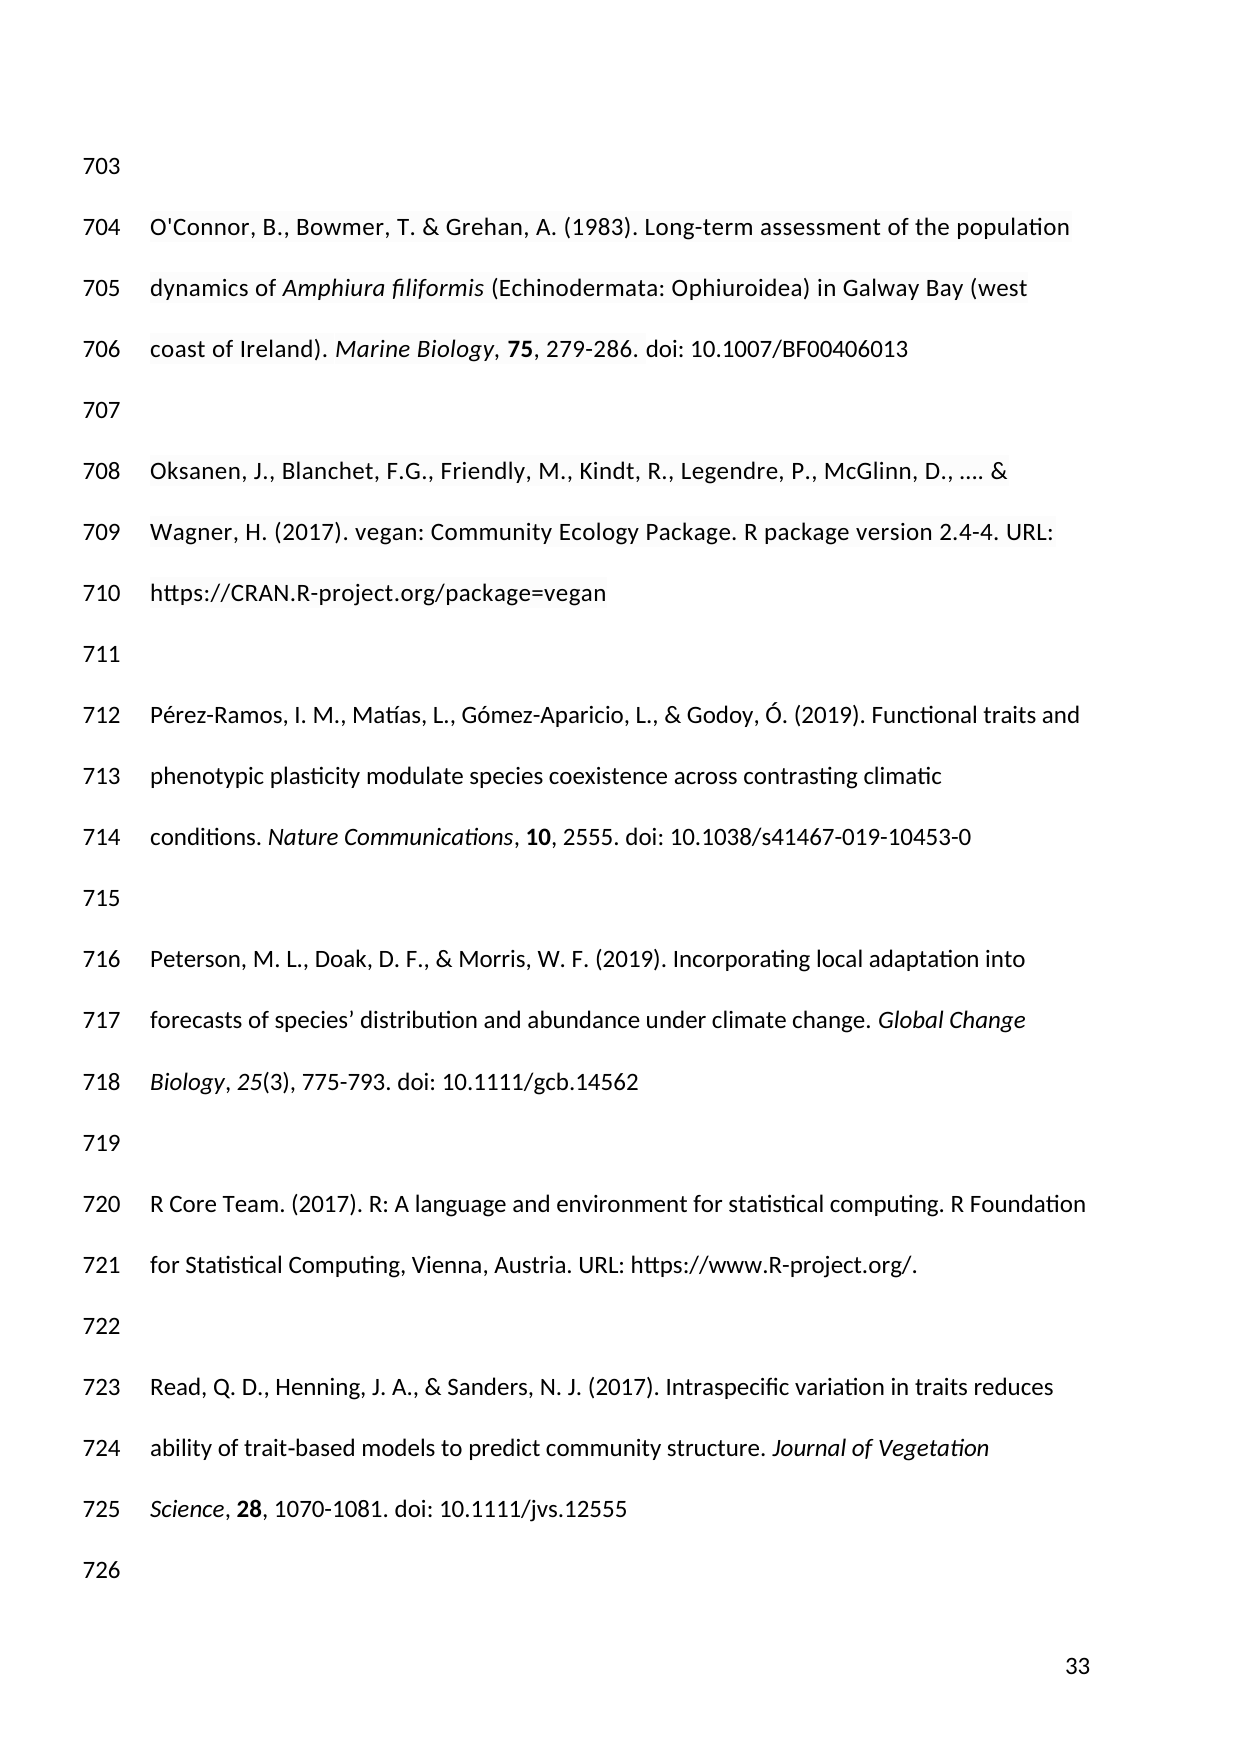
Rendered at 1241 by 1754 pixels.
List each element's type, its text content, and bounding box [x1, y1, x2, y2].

text Oksanen, J., Blanchet, F.G., Friendly, M., Kindt, R., Legendre, P., McGlinn, D., …. & Wagner, H. (2017). vegan: Community Ecology Package. R package version 2.4-4. URL: https://CRAN.R-project.org/package=vegan [150, 455, 1090, 608]
text Peterson, M. L., Doak, D. F., & Morris, W. F. (2019). Incorporating local adaptation into forecasts of species’ distribution and abundance under climate change. Global Change Biology, 25(3), 775-793. doi: 10.1111/gcb.14562 [150, 943, 1090, 1096]
text Read, Q. D., Henning, J. A., & Sanders, N. J. (2017). Intraspecific variation in traits reduces ability of trait‐based models to predict community structure. Journal of Vegetation Science, 28, 1070-1081. doi: 10.1111/jvs.12555 [150, 1371, 1090, 1523]
text R Core Team. (2017). R: A language and environment for statistical computing. R Foundation for Statistical Computing, Vienna, Austria. URL: https://www.R-project.org/. [150, 1188, 1090, 1279]
text O'Connor, B., Bowmer, T. & Grehan, A. (1983). Long-term assessment of the population dynamics of Amphiura filiformis (Echinodermata: Ophiuroidea) in Galway Bay (west coast of Ireland). Marine Biology, 75, 279-286. doi: 10.1007/BF00406013 [150, 211, 1090, 364]
text Pérez-Ramos, I. M., Matías, L., Gómez-Aparicio, L., & Godoy, Ó. (2019). Functional traits and phenotypic plasticity modulate species coexistence across contrasting climatic conditions. Nature Communications, 10, 2555. doi: 10.1038/s41467-019-10453-0 [150, 699, 1090, 852]
